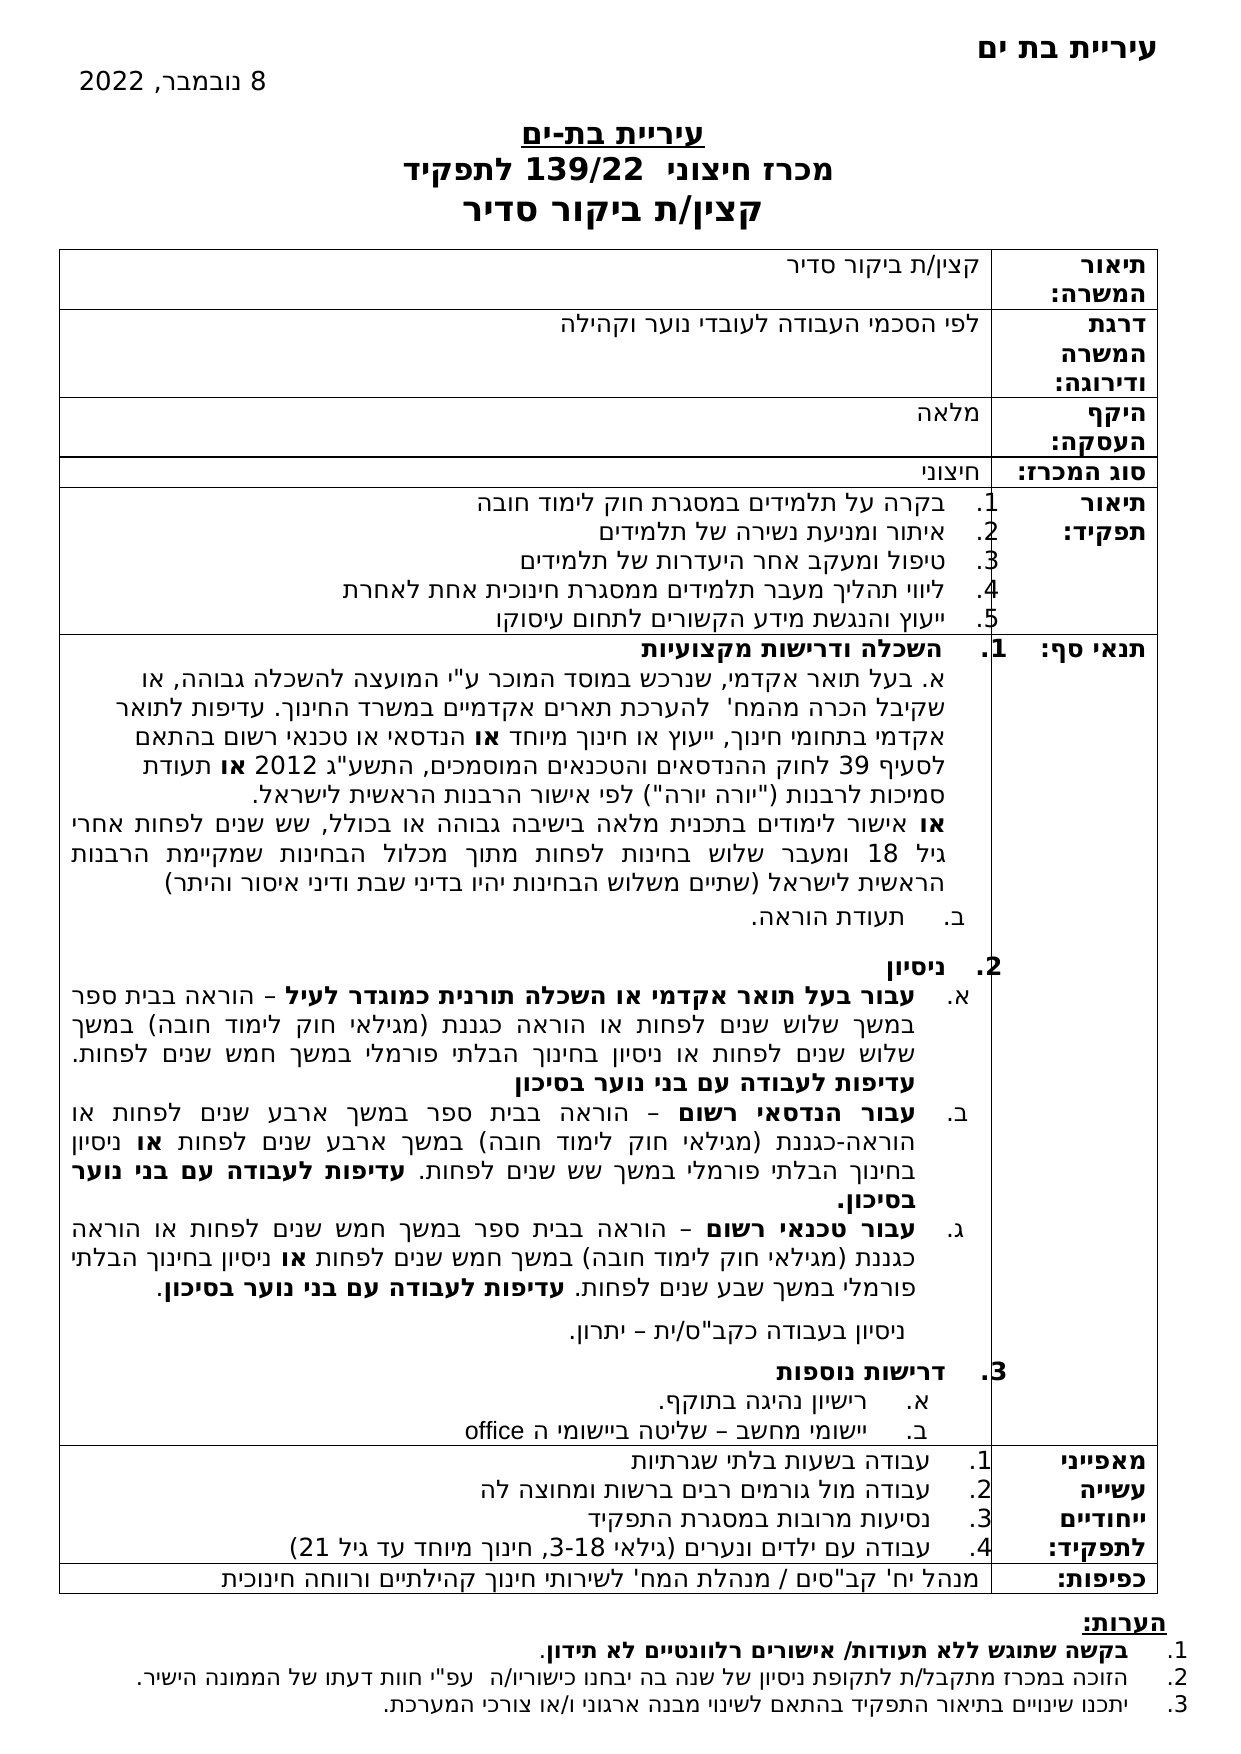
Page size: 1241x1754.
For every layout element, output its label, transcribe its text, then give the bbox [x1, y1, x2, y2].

list יתכנו שינויים בתיאור התפקיד בהתאם לשינוי מבנה ארגוני ו/או צורכי המערכת. [59, 1691, 1167, 1718]
table_cell עבודה בשעות בלתי שגרתיות עבודה מול גורמים רבים ברשות ומחוצה לה נסיעות מרובות במסגרת התפקיד עבודה עם ילדים ונערים (גילאי 3-18, חינוך מיוחד עד גיל 21) [60, 1446, 991, 1563]
table_cell תנאי סף: [992, 635, 1157, 1445]
table_cell תיאור תפקיד: [992, 488, 1157, 633]
text קצין/ת ביקור סדיר [59, 188, 1167, 229]
table_cell לפי הסכמי העבודה לעובדי נוער וקהילה [60, 310, 991, 397]
table_cell היקף העסקה: [992, 398, 1157, 456]
table_cell השכלה ודרישות מקצועיות א. בעל תואר אקדמי, שנרכש במוסד המוכר ע"י המועצה להשכלה גבוהה, או שקיבל הכרה מהמח' להערכת תארים אקדמיים במשרד החינוך. עדיפות לתואר אקדמי בתחומי חינוך, ייעוץ או חינוך מיוחד או הנדסאי או טכנאי רשום בהתאם לסעיף 39 לחוק ההנדסאים והטכנאים המוסמכים, התשע"ג 2012 או תעודת סמיכות לרבנות ("יורה יורה") לפי אישור הרבנות הראשית לישראל. או אישור לימודים בתכנית מלאה בישיבה גבוהה או בכולל, שש שנים לפחות אחרי גיל 18 ומעבר שלוש בחינות לפחות מתוך מכלול הבחינות שמקיימת הרבנות הראשית לישראל (שתיים משלוש הבחינות יהיו בדיני שבת ודיני איסור והיתר) תעודת הוראה. ניסיון עבור בעל תואר אקדמי או השכלה תורנית כמוגדר לעיל – הוראה בבית ספר במשך שלוש שנים לפחות או הוראה כגננת (מגילאי חוק לימוד חובה) במשך שלוש שנים לפחות או ניסיון בחינוך הבלתי פורמלי במשך חמש שנים לפחות. עדיפות לעבודה עם בני נוער בסיכון עבור הנדסאי רשום – הוראה בבית ספר במשך ארבע שנים לפחות או הוראה-כגננת (מגילאי חוק לימוד חובה) במשך ארבע שנים לפחות או ניסיון בחינוך הבלתי פורמלי במשך שש שנים לפחות. עדיפות לעבודה עם בני נוער בסיכון. עבור טכנאי רשום – הוראה בבית ספר במשך חמש שנים לפחות או הוראה כגננת (מגילאי חוק לימוד חובה) במשך חמש שנים לפחות או ניסיון בחינוך הבלתי פורמלי במשך שבע שנים לפחות. עדיפות לעבודה עם בני נוער בסיכון. ניסיון בעבודה כקב"ס/ית – יתרון. דרישות נוספות רישיון נהיגה בתוקף. יישומי מחשב – שליטה ביישומי ה office [60, 635, 991, 1445]
table_cell חיצוני [60, 458, 991, 487]
table_header קצין/ת ביקור סדיר [60, 250, 991, 308]
table_cell מלאה [60, 398, 991, 456]
subtitle הערות: [59, 1608, 1167, 1638]
subtitle מכרז חיצוני 139/22 לתפקיד [59, 152, 1167, 188]
table_cell מאפייני עשייה ייחודיים לתפקיד: [992, 1446, 1157, 1563]
subtitle עיריית בת-ים [59, 115, 1167, 152]
table_cell סוג המכרז: [992, 458, 1157, 487]
table_cell דרגת המשרה ודירוגה: [992, 310, 1157, 397]
table_header תיאור המשרה: [992, 250, 1157, 308]
list הזוכה במכרז מתקבל/ת לתקופת ניסיון של שנה בה יבחנו כישוריו/ה עפ"י חוות דעתו של הממונה הישיר. [59, 1664, 1167, 1691]
subtitle עיריית בת ים [59, 29, 1167, 66]
text ‏‏8 נובמבר, 2022 [59, 66, 342, 96]
table_cell מנהל יח' קב"סים / מנהלת המח' לשירותי חינוך קהילתיים ורווחה חינוכית [60, 1564, 991, 1593]
list בקשה שתוגש ללא תעודות/ אישורים רלוונטיים לא תידון. [59, 1638, 1167, 1664]
table_cell בקרה על תלמידים במסגרת חוק לימוד חובה איתור ומניעת נשירה של תלמידים טיפול ומעקב אחר היעדרות של תלמידים ליווי תהליך מעבר תלמידים ממסגרת חינוכית אחת לאחרת ייעוץ והנגשת מידע הקשורים לתחום עיסוקו [60, 488, 991, 633]
table_cell כפיפות: [992, 1564, 1157, 1593]
